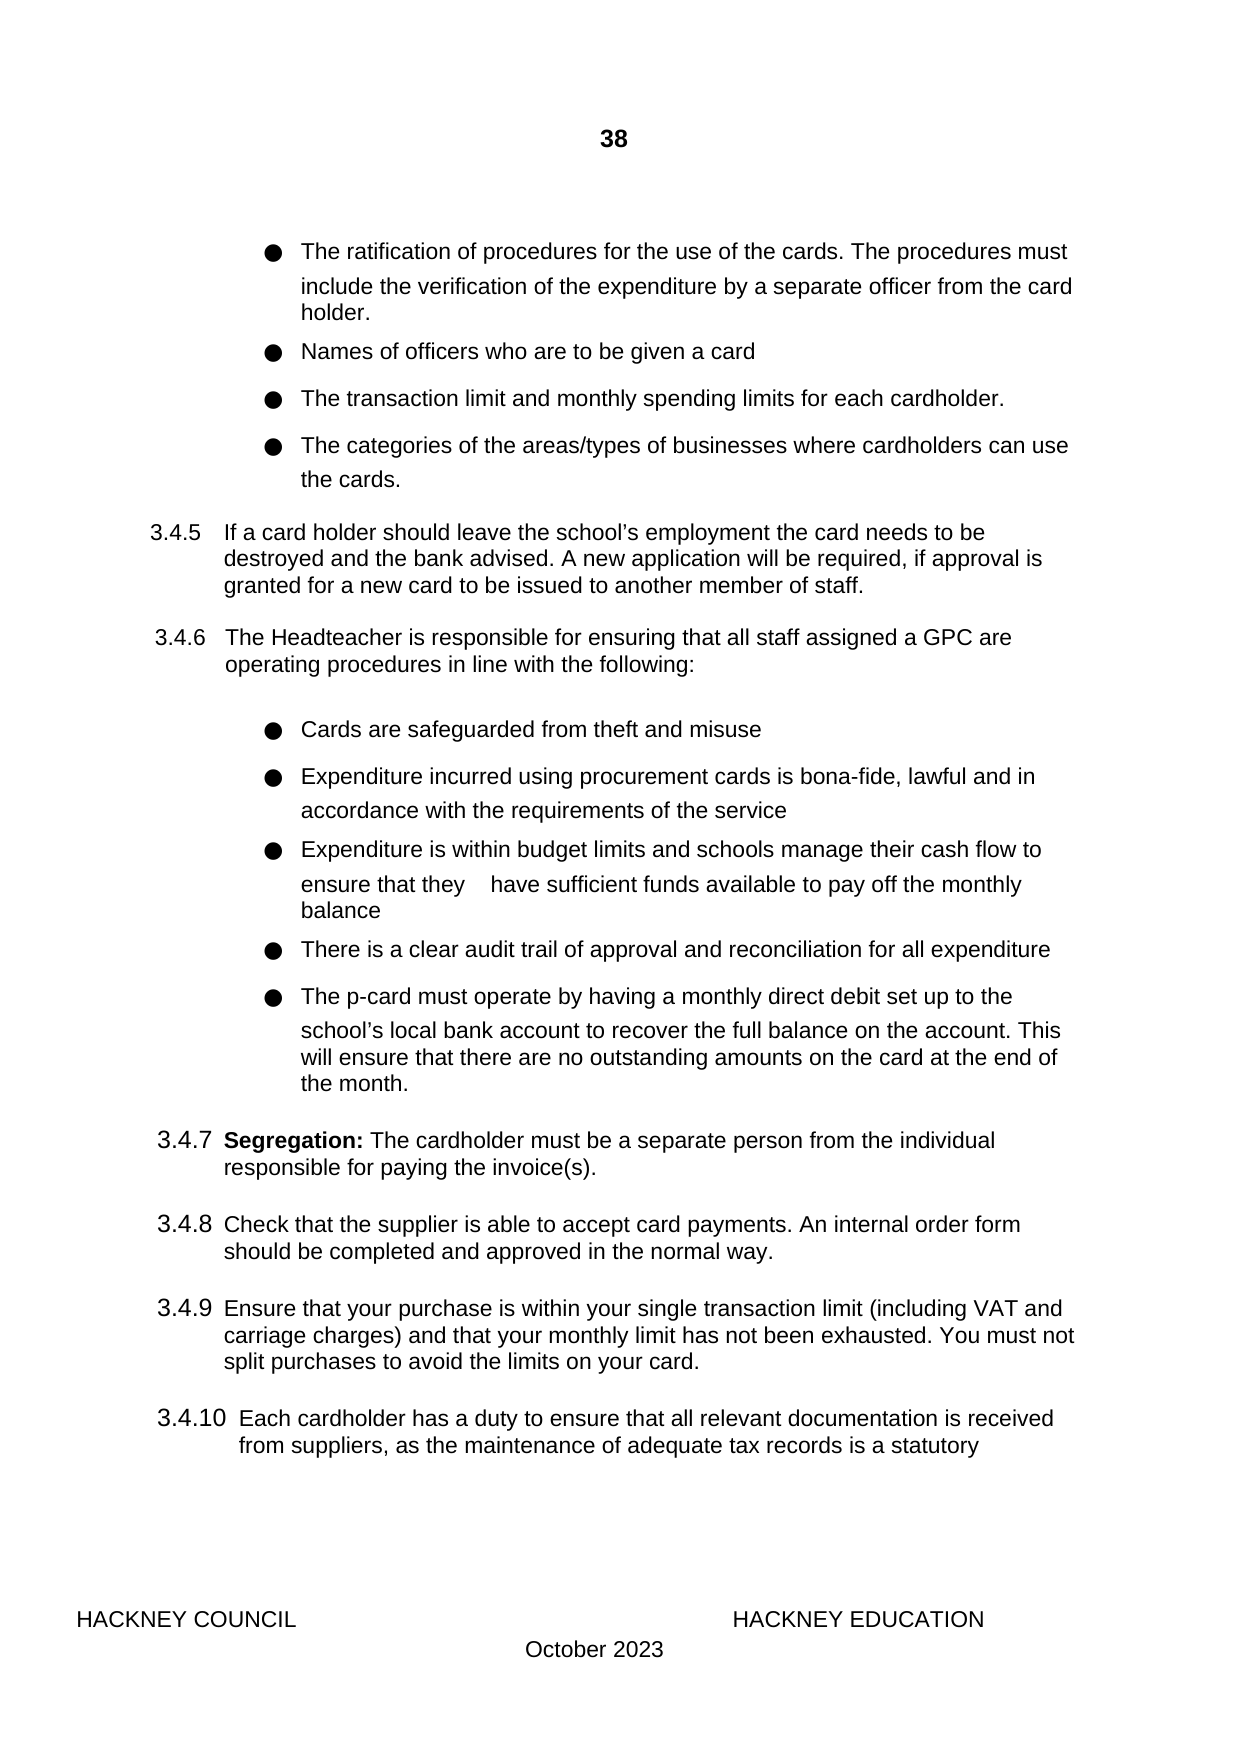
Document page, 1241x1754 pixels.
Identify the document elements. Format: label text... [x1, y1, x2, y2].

list The p-card must operate by having a monthly direct debit set up to the school’s local bank account to recover the full balance on the account. This will ensure that there are no outstanding amounts on the card at the end of the month. [263, 970, 1090, 1096]
list Expenditure incurred using procurement cards is bona-fide, lawful and in accordance with the requirements of the service [263, 750, 1090, 824]
list The ratification of procedures for the use of the cards. The procedures must include the verification of the expenditure by a separate officer from the card holder. [263, 226, 1090, 325]
list The transaction limit and monthly spending limits for each cardholder. [263, 372, 1090, 419]
list Cards are safeguarded from theft and misuse [263, 703, 1090, 750]
list Expenditure is within budget limits and schools manage their cash flow to ensure that they have sufficient funds available to pay off the monthly balance [263, 824, 1090, 923]
text 3.4.7 Segregation: The cardholder must be a separate person from the individual responsible for paying the invoice(s). [150, 1125, 1090, 1180]
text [150, 1403, 1090, 1458]
list There is a clear audit trail of approval and reconciliation for all expenditure [263, 923, 1090, 970]
text 3.4.6 The Headteacher is responsible for ensuring that all staff assigned a GPC are operating procedures in line with the following: [136, 624, 1090, 677]
text 3.4.5 If a card holder should leave the school’s employment the card needs to be destroyed and the bank advised. A new application will be required, if approval is granted for a new card to be issued to another member of staff. [150, 519, 1090, 598]
list The categories of the areas/types of businesses where cardholders can use the cards. [263, 419, 1090, 493]
list Names of officers who are to be given a card [263, 325, 1090, 372]
text 3.4.8 Check that the supplier is able to accept card payments. An internal order form should be completed and approved in the normal way. [150, 1209, 1090, 1264]
text 3.4.9 Ensure that your purchase is within your single transaction limit (including VAT and carriage charges) and that your monthly limit has not been exhausted. You must not split purchases to avoid the limits on your card. [150, 1293, 1090, 1374]
